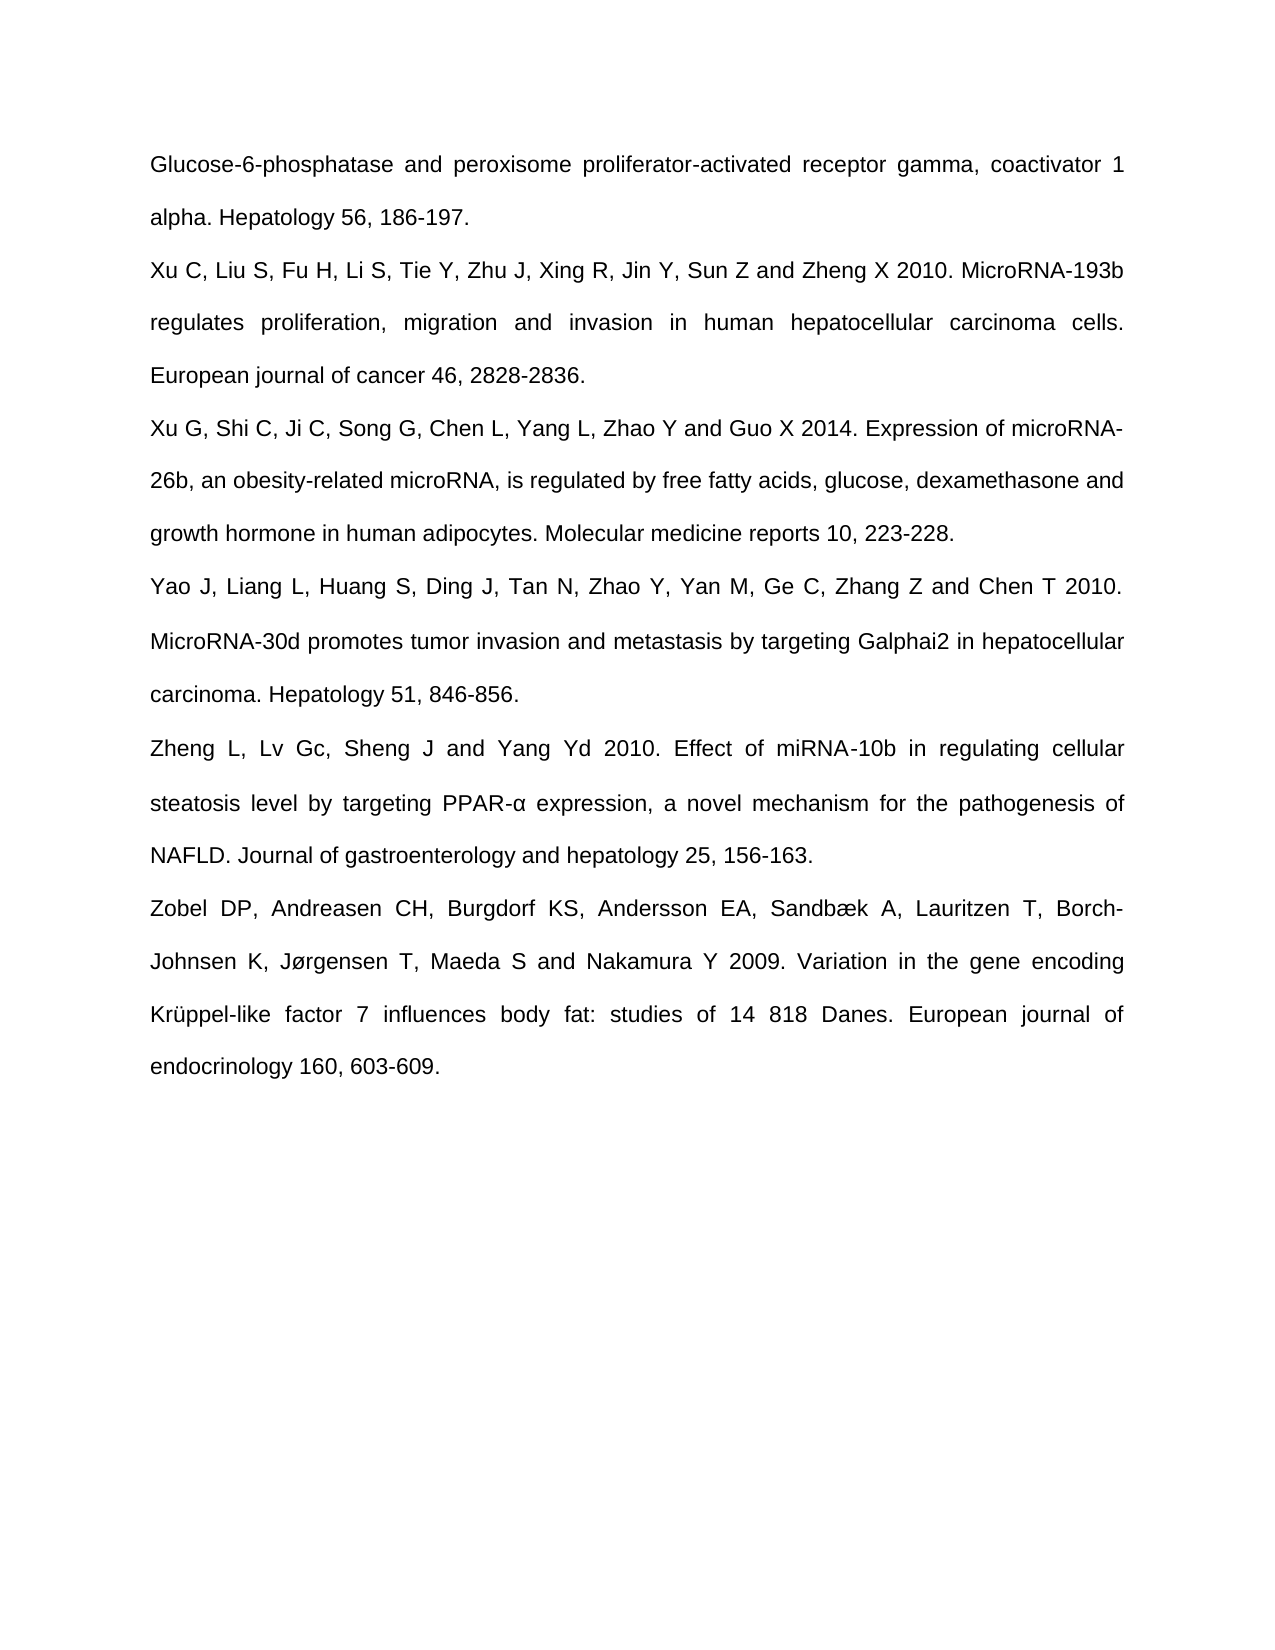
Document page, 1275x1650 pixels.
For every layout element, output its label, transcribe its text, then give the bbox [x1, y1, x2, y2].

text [150, 150, 1125, 230]
text Xu G, Shi C, Ji C, Song G, Chen L, Yang L, Zhao Y and Guo X 2014. Expression of microRNA-26b, an obesity-related microRNA, is regulated by free fatty acids, glucose, dexamethasone and growth hormone in human adipocytes. Molecular medicine reports 10, 223-228. [150, 415, 1125, 547]
text Zobel DP, Andreasen CH, Burgdorf KS, Andersson EA, Sandbæk A, Lauritzen T, Borch-Johnsen K, Jørgensen T, Maeda S and Nakamura Y 2009. Variation in the gene encoding Krüppel-like factor 7 influences body fat: studies of 14 818 Danes. European journal of endocrinology 160, 603-609. [150, 895, 1125, 1080]
text Yao J, Liang L, Huang S, Ding J, Tan N, Zhao Y, Yan M, Ge C, Zhang Z and Chen T 2010. MicroRNA‐30d promotes tumor invasion and metastasis by targeting Galphai2 in hepatocellular carcinoma. Hepatology 51, 846-856. [150, 573, 1125, 707]
text Xu C, Liu S, Fu H, Li S, Tie Y, Zhu J, Xing R, Jin Y, Sun Z and Zheng X 2010. MicroRNA-193b regulates proliferation, migration and invasion in human hepatocellular carcinoma cells. European journal of cancer 46, 2828-2836. [150, 257, 1125, 388]
text Zheng L, Lv Gc, Sheng J and Yang Yd 2010. Effect of miRNA‐10b in regulating cellular steatosis level by targeting PPAR‐α expression, a novel mechanism for the pathogenesis of NAFLD. Journal of gastroenterology and hepatology 25, 156-163. [150, 733, 1125, 869]
